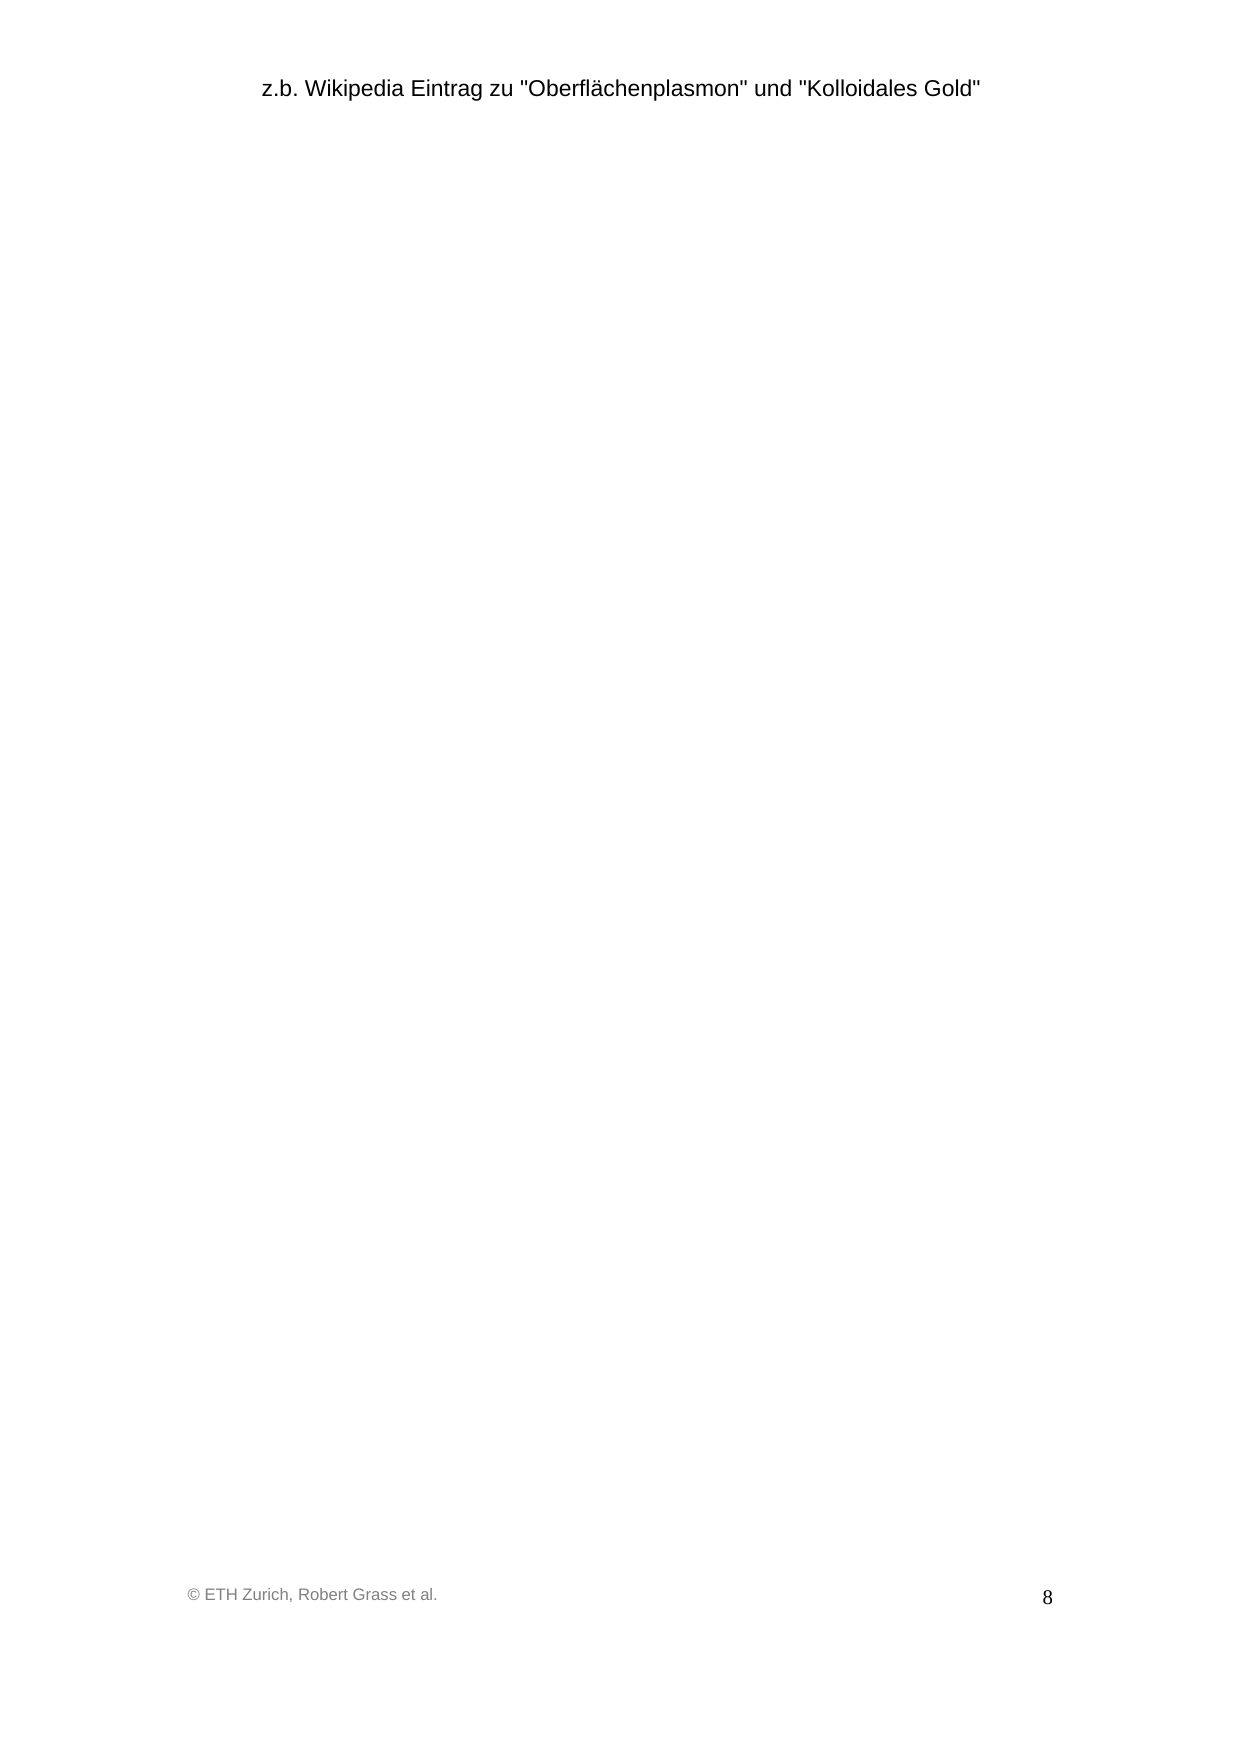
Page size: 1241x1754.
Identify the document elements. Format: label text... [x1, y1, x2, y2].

text z.b. Wikipedia Eintrag zu "Oberflächenplasmon" und "Kolloidales Gold" [261, 75, 1053, 101]
